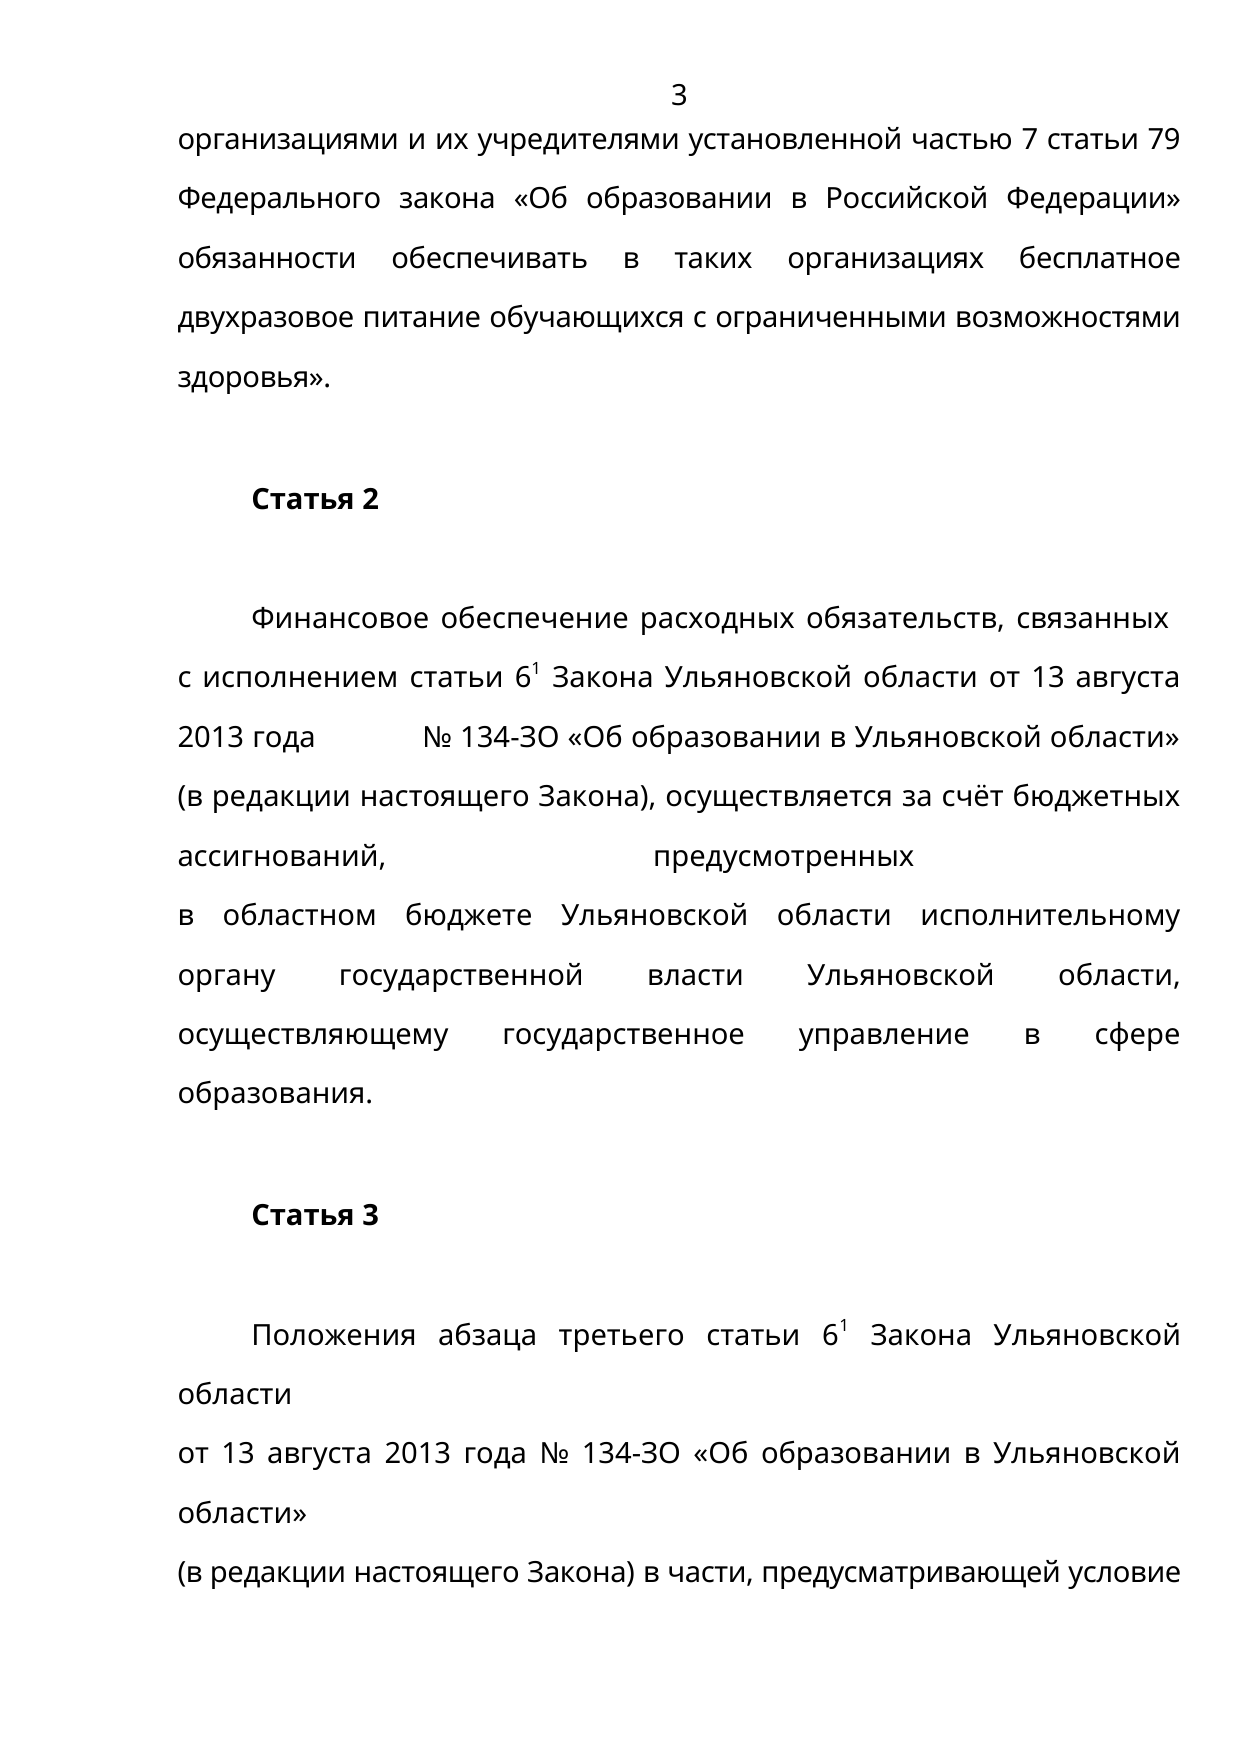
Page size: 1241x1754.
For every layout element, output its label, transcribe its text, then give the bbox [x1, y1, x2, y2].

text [177, 118, 1181, 396]
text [177, 1314, 1181, 1591]
text Статья 2 [177, 478, 1181, 518]
text Статья 3 [177, 1195, 1181, 1234]
text Финансовое обеспечение расходных обязательств, связанных с исполнением статьи 61 Закона Ульяновской области от 13 августа 2013 года № 134-ЗО «Об образовании в Ульяновской области» (в редакции настоящего Закона), осуществляется за счёт бюджетных ассигнований, предусмотренных в областном бюджете Ульяновской области исполнительному органу государственной власти Ульяновской области, осуществляющему государственное управление в сфере образования. [177, 597, 1181, 1112]
